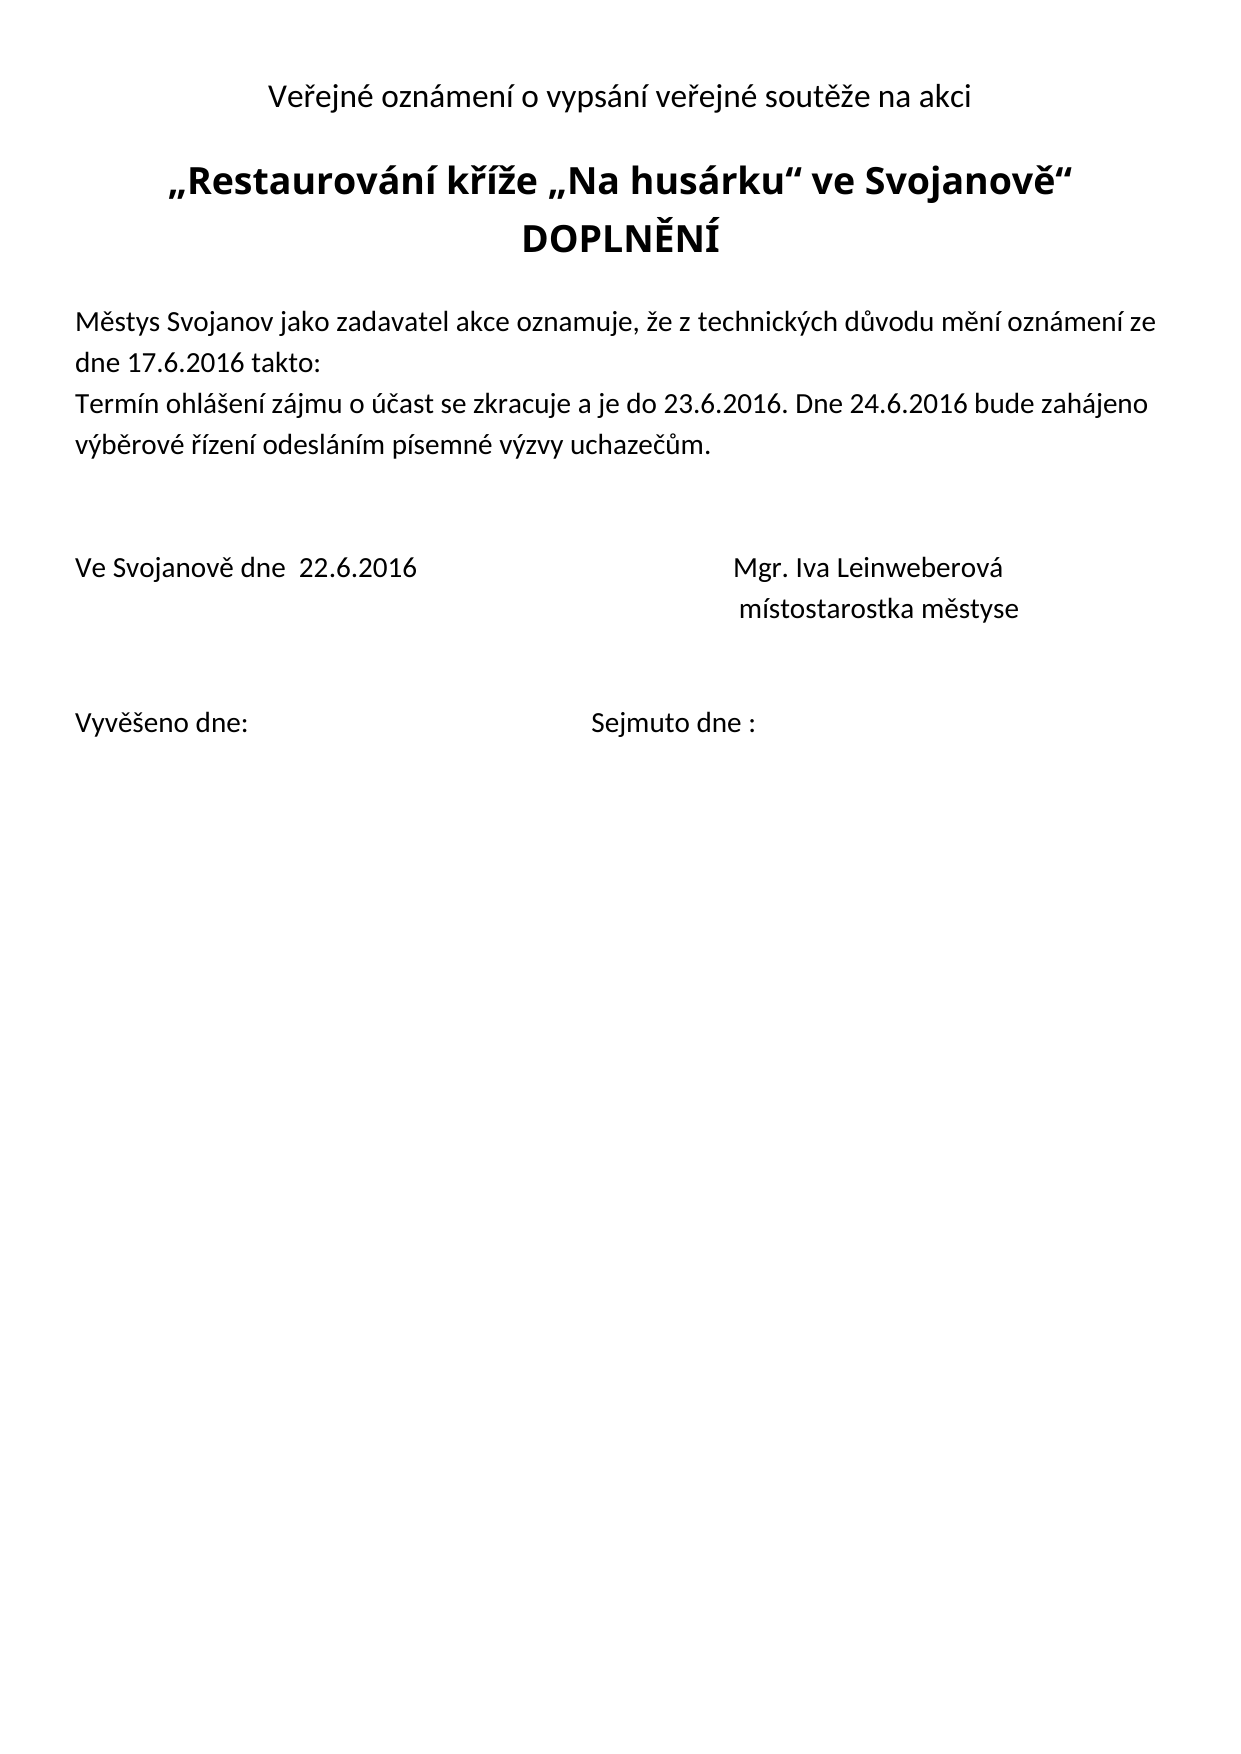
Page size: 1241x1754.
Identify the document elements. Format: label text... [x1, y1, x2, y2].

text Městys Svojanov jako zadavatel akce oznamuje, že z technických důvodu mění oznámení ze dne 17.6.2016 takto: [75, 303, 1165, 380]
text Termín ohlášení zájmu o účast se zkracuje a je do 23.6.2016. Dne 24.6.2016 bude zahájeno výběrové řízení odesláním písemné výzvy uchazečům. [75, 385, 1165, 462]
text „Restaurování kříže „Na husárku“ ve Svojanově“ [75, 154, 1165, 205]
text Ve Svojanově dne 22.6.2016 Mgr. Iva Leinweberová [75, 549, 1165, 585]
text DOPLNĚNÍ [75, 213, 1165, 264]
text místostarostka městyse [75, 590, 1165, 626]
text Veřejné oznámení o vypsání veřejné soutěže na akci [75, 75, 1165, 116]
text Vyvěšeno dne: Sejmuto dne : [75, 704, 1165, 740]
